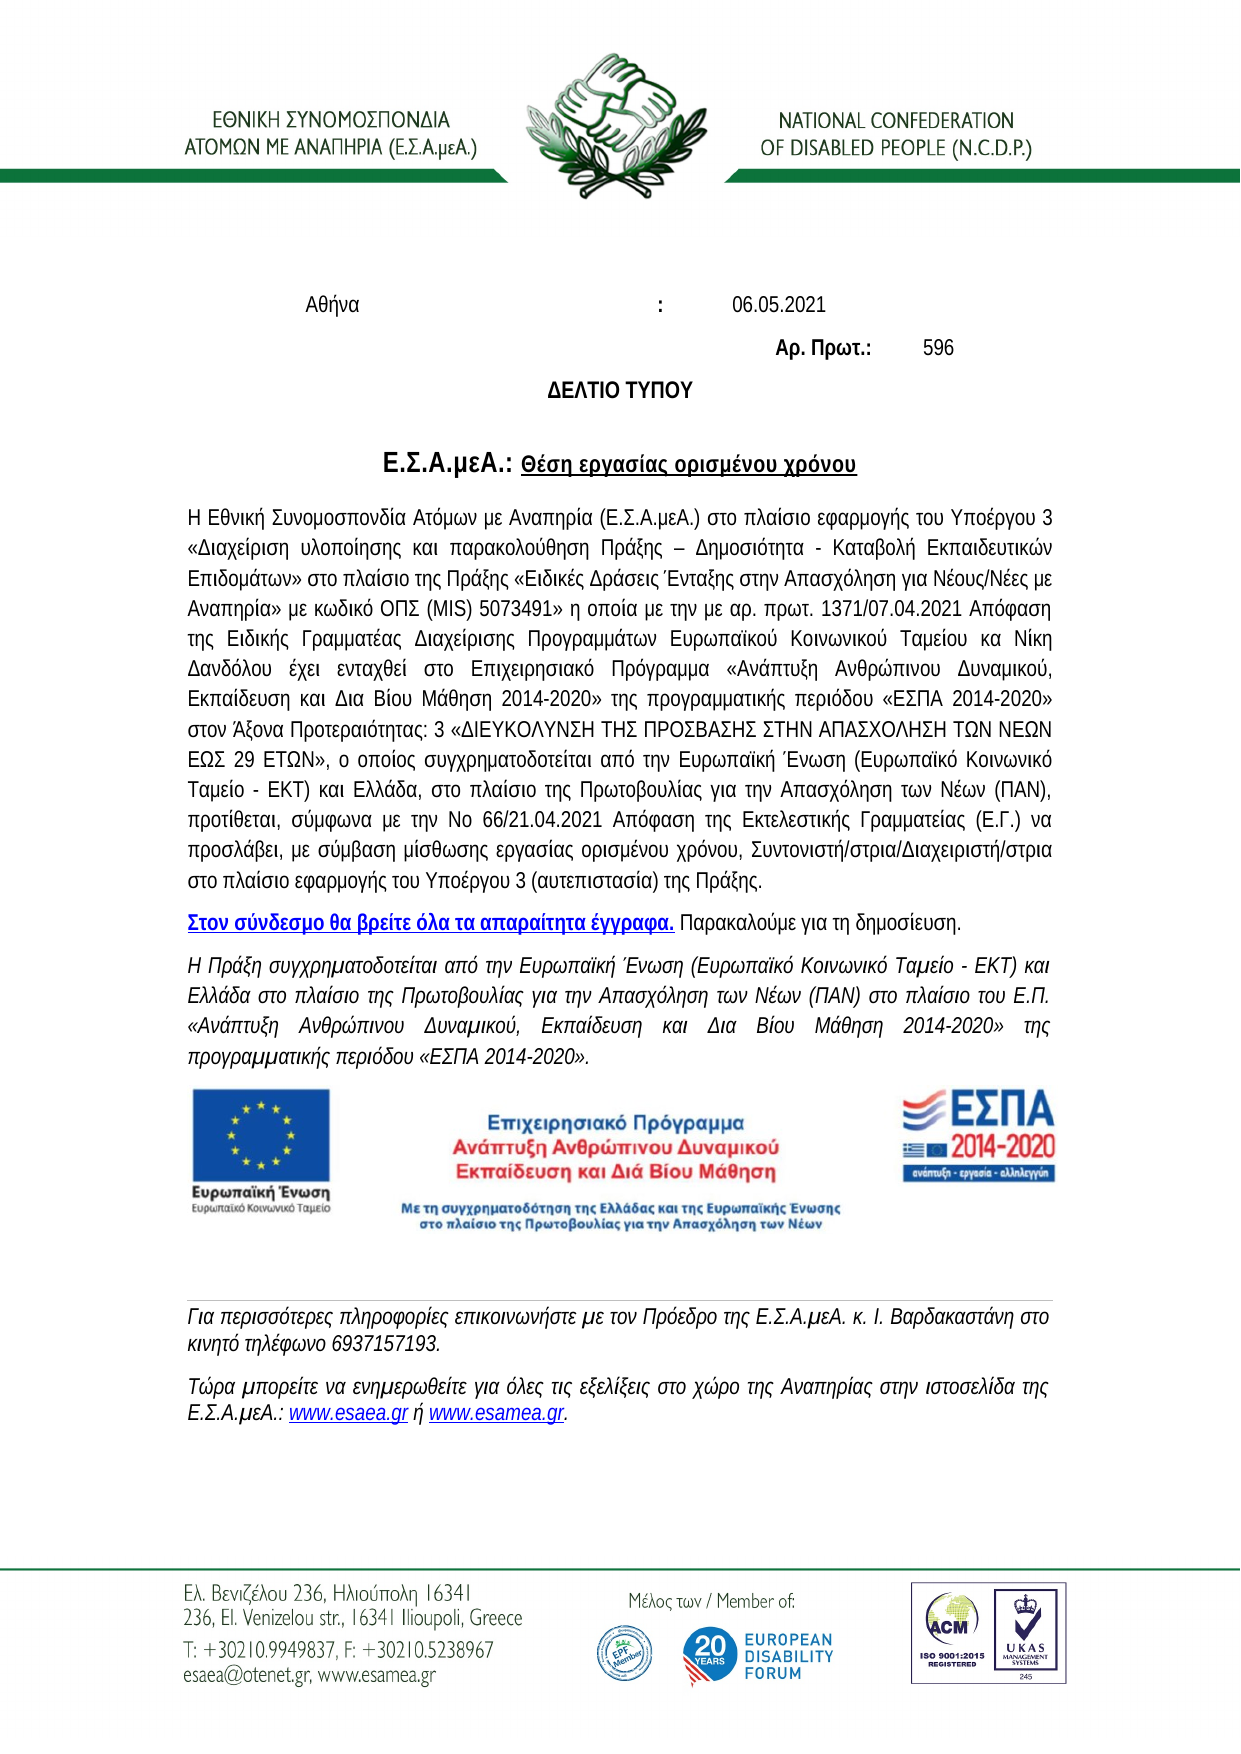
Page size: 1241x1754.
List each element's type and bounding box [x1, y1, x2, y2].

picture [0, 0, 1240, 237]
picture [0, 1556, 1240, 1738]
picture [187, 1085, 1063, 1234]
